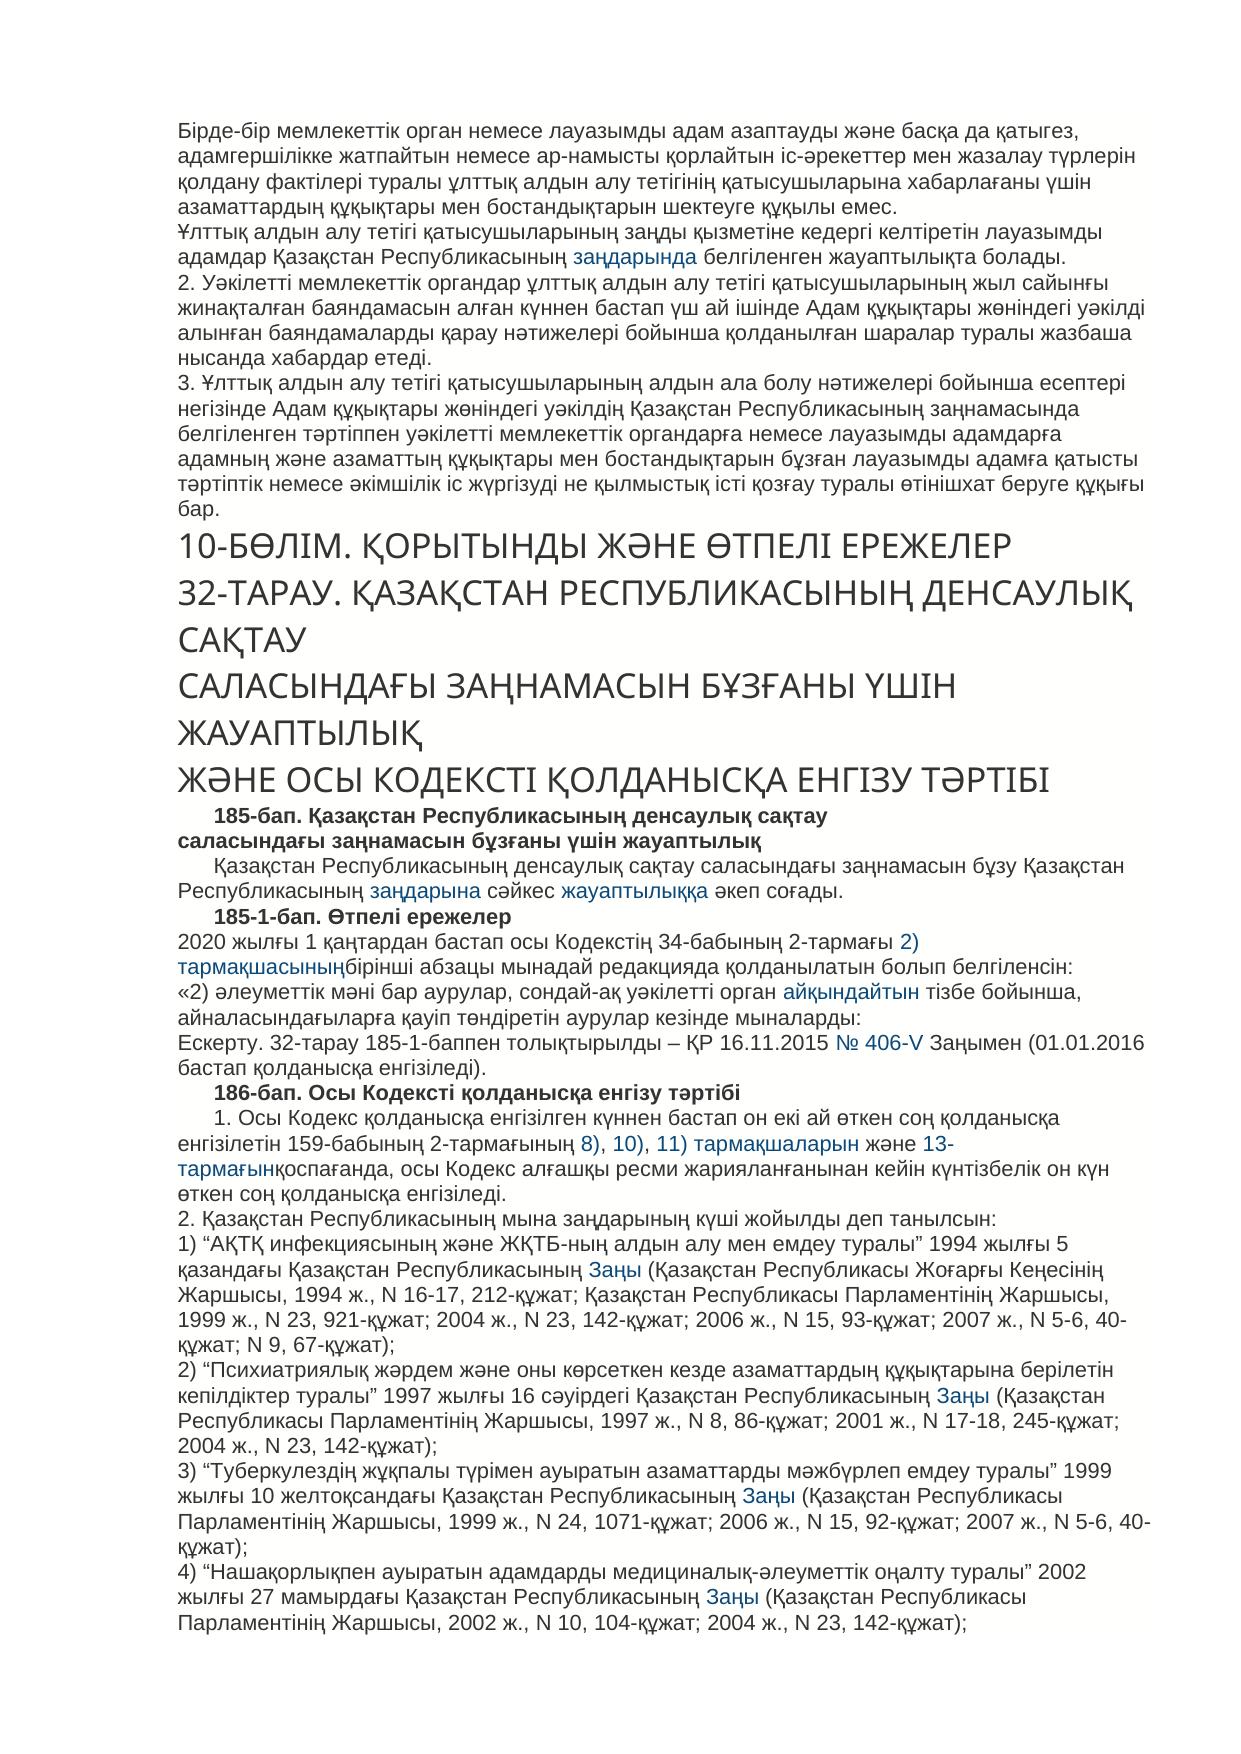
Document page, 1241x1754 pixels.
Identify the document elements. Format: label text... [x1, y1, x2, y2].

subtitle 32-ТАРАУ. ҚАЗАҚСТАН РЕСПУБЛИКАСЫНЫҢ ДЕНСАУЛЫҚ САҚТАУ САЛАСЫНДАҒЫ ЗАҢНАМАСЫН БҰЗҒАНЫ ҮШІН ЖАУАПТЫЛЫҚ ЖӘНЕ ОСЫ КОДЕКСТІ ҚОЛДАНЫСҚА ЕНГІЗУ ТӘРТІБІ [177, 568, 1152, 803]
text Қазақстан Республикасының денсаулық сақтау саласындағы заңнамасын бұзу Қазақстан Республикасының заңдарына сәйкес жауаптылыққа әкеп соғады. [177, 853, 1152, 903]
text 2020 жылғы 1 қаңтардан бастап осы Кодекстің 34-бабының 2-тармағы 2) тармақшасыныңбірінші абзацы мынадай редакцияда қолданылатын болып белгіленсін: «2) әлеуметтік мәні бар аурулар, сондай-ақ уәкілетті орган айқындайтын тізбе бойынша, айналасындағыларға қауіп төндіретін аурулар кезінде мыналарды: Ескерту. 32-тарау 185-1-баппен толықтырылды – ҚР 16.11.2015 № 406-V Заңымен (01.01.2016 бастап қолданысқа енгізіледі). [177, 929, 1152, 1080]
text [177, 1105, 1152, 1634]
text 185-бап. Қазақстан Республикасының денсаулық сақтау саласындағы заңнамасын бұзғаны үшін жауаптылық [177, 803, 1152, 853]
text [177, 118, 1152, 521]
text 186-бап. Осы Кодексті қолданысқа енгізу тәртібі [177, 1080, 1152, 1105]
text 185-1-бап. Өтпелі ережелер [177, 903, 1152, 929]
subtitle 10-БӨЛІМ. ҚОРЫТЫНДЫ ЖӘНЕ ӨТПЕЛІ ЕРЕЖЕЛЕР [177, 521, 1152, 568]
